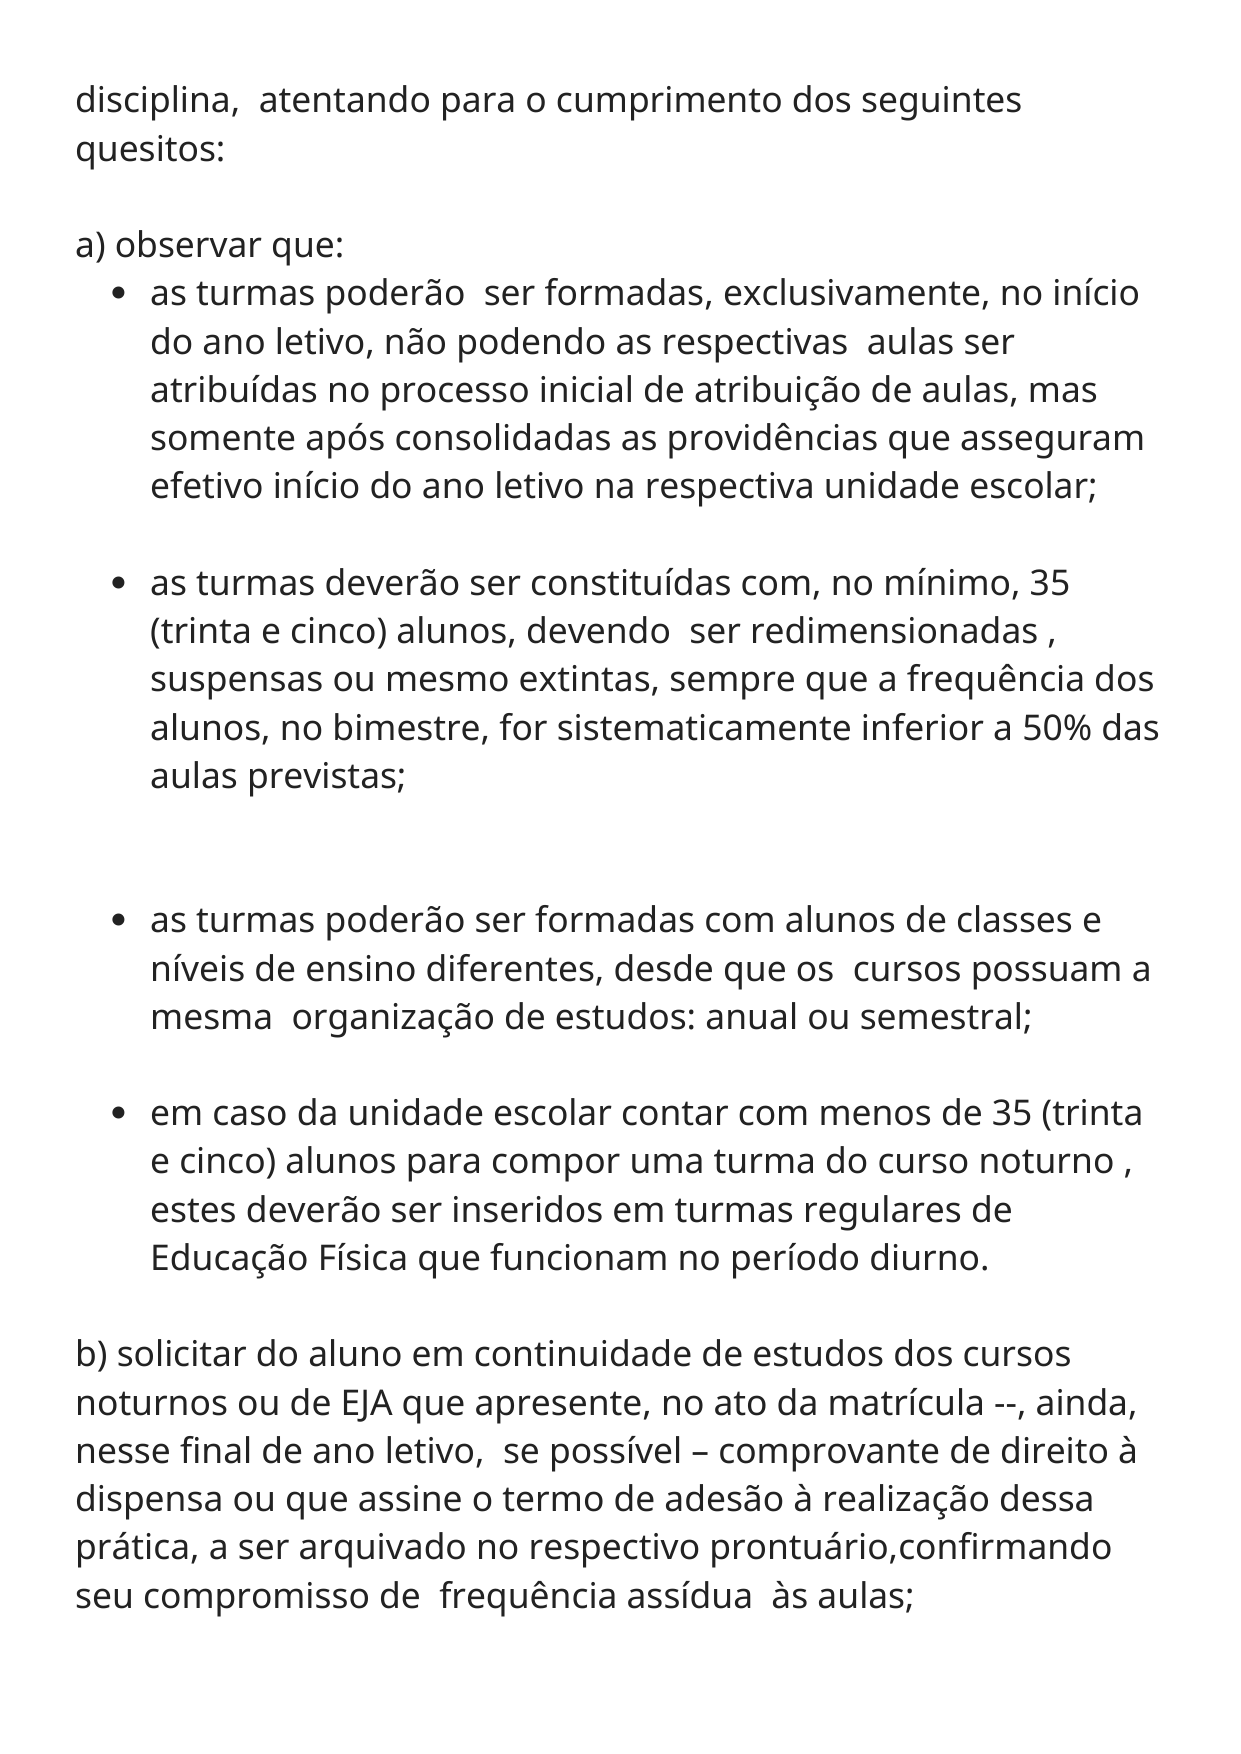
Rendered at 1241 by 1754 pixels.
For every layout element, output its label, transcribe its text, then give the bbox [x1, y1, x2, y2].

list as turmas poderão ser formadas com alunos de classes e níveis de ensino diferentes, desde que os cursos possuam a mesma organização de estudos: anual ou semestral; [112, 895, 1165, 1039]
list as turmas deverão ser constituídas com, no mínimo, 35 (trinta e cinco) alunos, devendo ser redimensionadas , suspensas ou mesmo extintas, sempre que a frequência dos alunos, no bimestre, for sistematicamente inferior a 50% das aulas previstas; [112, 557, 1165, 798]
list em caso da unidade escolar contar com menos de 35 (trinta e cinco) alunos para compor uma turma do curso noturno , estes deverão ser inseridos em turmas regulares de Educação Física que funcionam no período diurno. [112, 1088, 1165, 1281]
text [75, 75, 1165, 171]
text a) observar que: [75, 220, 1165, 268]
text b) solicitar do aluno em continuidade de estudos dos cursos noturnos ou de EJA que apresente, no ato da matrícula --, ainda, nesse final de ano letivo, se possível – comprovante de direito à dispensa ou que assine o termo de adesão à realização dessa prática, a ser arquivado no respectivo prontuário,confirmando seu compromisso de frequência assídua às aulas; [75, 1329, 1165, 1618]
list as turmas poderão ser formadas, exclusivamente, no início do ano letivo, não podendo as respectivas aulas ser atribuídas no processo inicial de atribuição de aulas, mas somente após consolidadas as providências que asseguram efetivo início do ano letivo na respectiva unidade escolar; [112, 268, 1165, 509]
